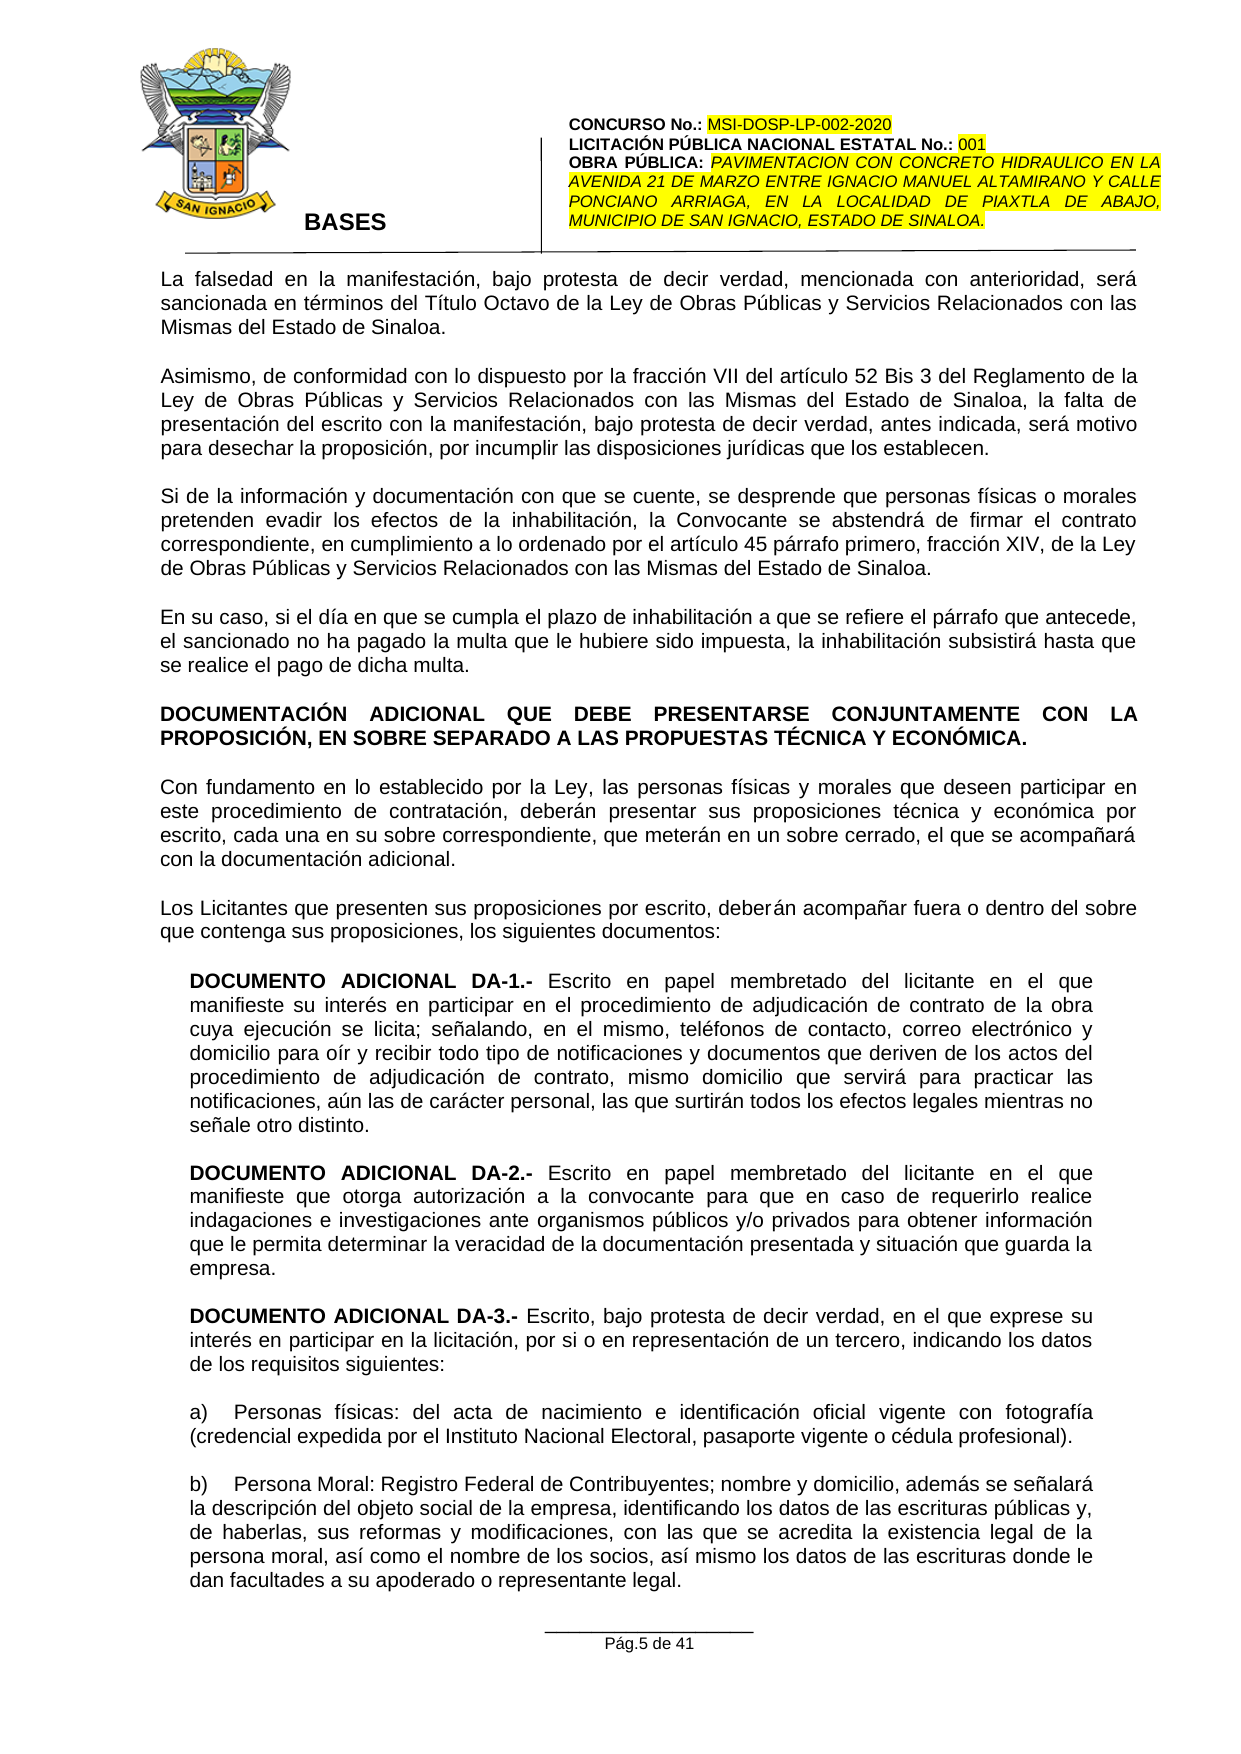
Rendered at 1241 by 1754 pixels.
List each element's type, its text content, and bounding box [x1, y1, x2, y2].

text DOCUMENTO ADICIONAL DA-2.- Escrito en papel membretado del licitante en el que manifieste que otorga autorización a la convocante para que en caso de requerirlo realice indagaciones e investigaciones ante organismos públicos y/o privados para obtener información que le permita determinar la veracidad de la documentación presentada y situación que guarda la empresa. [189, 1160, 1094, 1280]
text DOCUMENTO ADICIONAL DA-3.- Escrito, bajo protesta de decir verdad, en el que exprese su interés en participar en la licitación, por si o en representación de un tercero, indicando los datos de los requisitos siguientes: [189, 1304, 1094, 1376]
text Si de la información y documentación con que se cuente, se desprende que personas físicas o morales pretenden evadir los efectos de la inhabilitación, la Convocante se abstendrá de firmar el contrato correspondiente, en cumplimiento a lo ordenado por el artículo 45 párrafo primero, fracción XIV, de la Ley de Obras Públicas y Servicios Relacionados con las Mismas del Estado de Sinaloa. [160, 484, 1138, 580]
text DOCUMENTACIÓN ADICIONAL QUE DEBE PRESENTARSE CONJUNTAMENTE CON LA PROPOSICIÓN, EN SOBRE SEPARADO A LAS PROPUESTAS TÉCNICA Y ECONÓMICA. [160, 702, 1138, 750]
text En su caso, si el día en que se cumpla el plazo de inhabilitación a que se refiere el párrafo que antecede, el sancionado no ha pagado la multa que le hubiere sido impuesta, la inhabilitación subsistirá hasta que se realice el pago de dicha multa. [160, 605, 1138, 677]
text Con fundamento en lo establecido por la Ley, las personas físicas y morales que deseen participar en este procedimiento de contratación, deberán presentar sus proposiciones técnica y económica por escrito, cada una en su sobre correspondiente, que meterán en un sobre cerrado, el que se acompañará con la documentación adicional. [160, 775, 1138, 871]
text Asimismo, de conformidad con lo dispuesto por la fracción VII del artículo 52 Bis 3 del Reglamento de la Ley de Obras Públicas y Servicios Relacionados con las Mismas del Estado de Sinaloa, la falta de presentación del escrito con la manifestación, bajo protesta de decir verdad, antes indicada, será motivo para desechar la proposición, por incumplir las disposiciones jurídicas que los establecen. [160, 363, 1138, 459]
list Personas físicas: del acta de nacimiento e identificación oficial vigente con fotografía (credencial expedida por el Instituto Nacional Electoral, pasaporte vigente o cédula profesional). [189, 1400, 1094, 1448]
text La falsedad en la manifestación, bajo protesta de decir verdad, mencionada con anterioridad, será sancionada en términos del Título Octavo de la Ley de Obras Públicas y Servicios Relacionados con las Mismas del Estado de Sinaloa. [160, 267, 1138, 338]
text DOCUMENTO ADICIONAL DA-1.- Escrito en papel membretado del licitante en el que manifieste su interés en participar en el procedimiento de adjudicación de contrato de la obra cuya ejecución se licita; señalando, en el mismo, teléfonos de contacto, correo electrónico y domicilio para oír y recibir todo tipo de notificaciones y documentos que deriven de los actos del procedimiento de adjudicación de contrato, mismo domicilio que servirá para practicar las notificaciones, aún las de carácter personal, las que surtirán todos los efectos legales mientras no señale otro distinto. [189, 969, 1094, 1136]
picture [135, 35, 294, 226]
text Los Licitantes que presenten sus proposiciones por escrito, deberán acompañar fuera o dentro del sobre que contenga sus proposiciones, los siguientes documentos: [160, 896, 1138, 944]
list Persona Moral: Registro Federal de Contribuyentes; nombre y domicilio, además se señalará la descripción del objeto social de la empresa, identificando los datos de las escrituras públicas y, de haberlas, sus reformas y modificaciones, con las que se acredita la existencia legal de la persona moral, así como el nombre de los socios, así mismo los datos de las escrituras donde le dan facultades a su apoderado o representante legal. [189, 1472, 1094, 1592]
